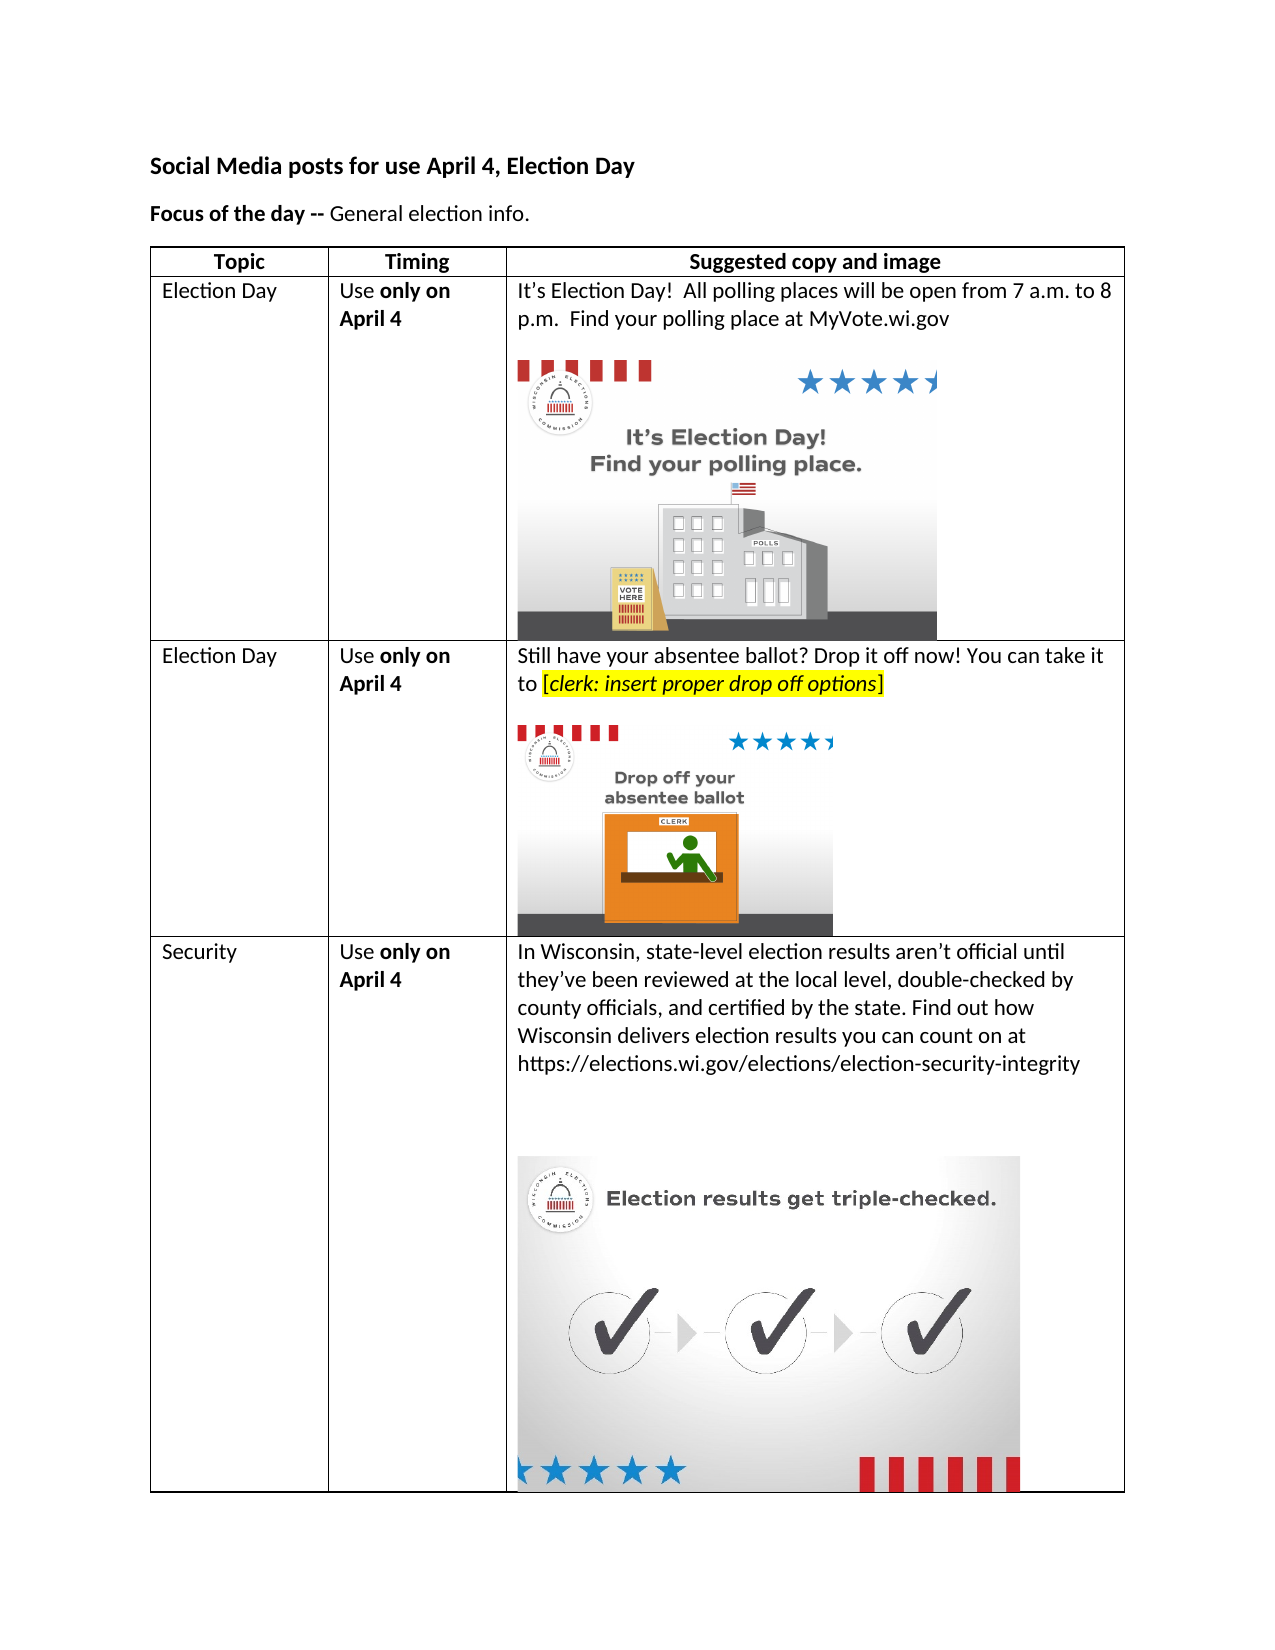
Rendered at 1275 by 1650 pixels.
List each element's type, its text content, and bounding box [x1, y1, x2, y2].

table_cell Election Day [151, 277, 328, 640]
table_header Topic [151, 248, 328, 276]
table_cell Use only on April 4 [329, 277, 506, 640]
table_cell Security [151, 937, 328, 1491]
table_header Timing [329, 248, 506, 276]
table_header Suggested copy and image [507, 248, 1124, 276]
table_cell Still have your absentee ballot? Drop it off now! You can take it to [clerk: insert proper drop off options] [507, 641, 1124, 936]
table_cell Use only on April 4 [329, 641, 506, 936]
picture [517, 360, 937, 641]
table_cell Election Day [151, 641, 328, 936]
text Social Media posts for use April 4, Election Day [150, 150, 1125, 181]
picture [517, 1156, 1021, 1492]
table_cell Use only on April 4 [329, 937, 506, 1491]
picture [517, 725, 833, 936]
text Focus of the day -- General election info. [150, 199, 1125, 228]
table_cell It’s Election Day! All polling places will be open from 7 a.m. to 8 p.m. Find your polling place at MyVote.wi.gov [507, 277, 1124, 640]
table_cell In Wisconsin, state-level election results aren’t official until they’ve been reviewed at the local level, double-checked by county officials, and certified by the state. Find out how Wisconsin delivers election results you can count on at https://elections.wi.gov/elections/election-security-integrity [507, 937, 1124, 1491]
